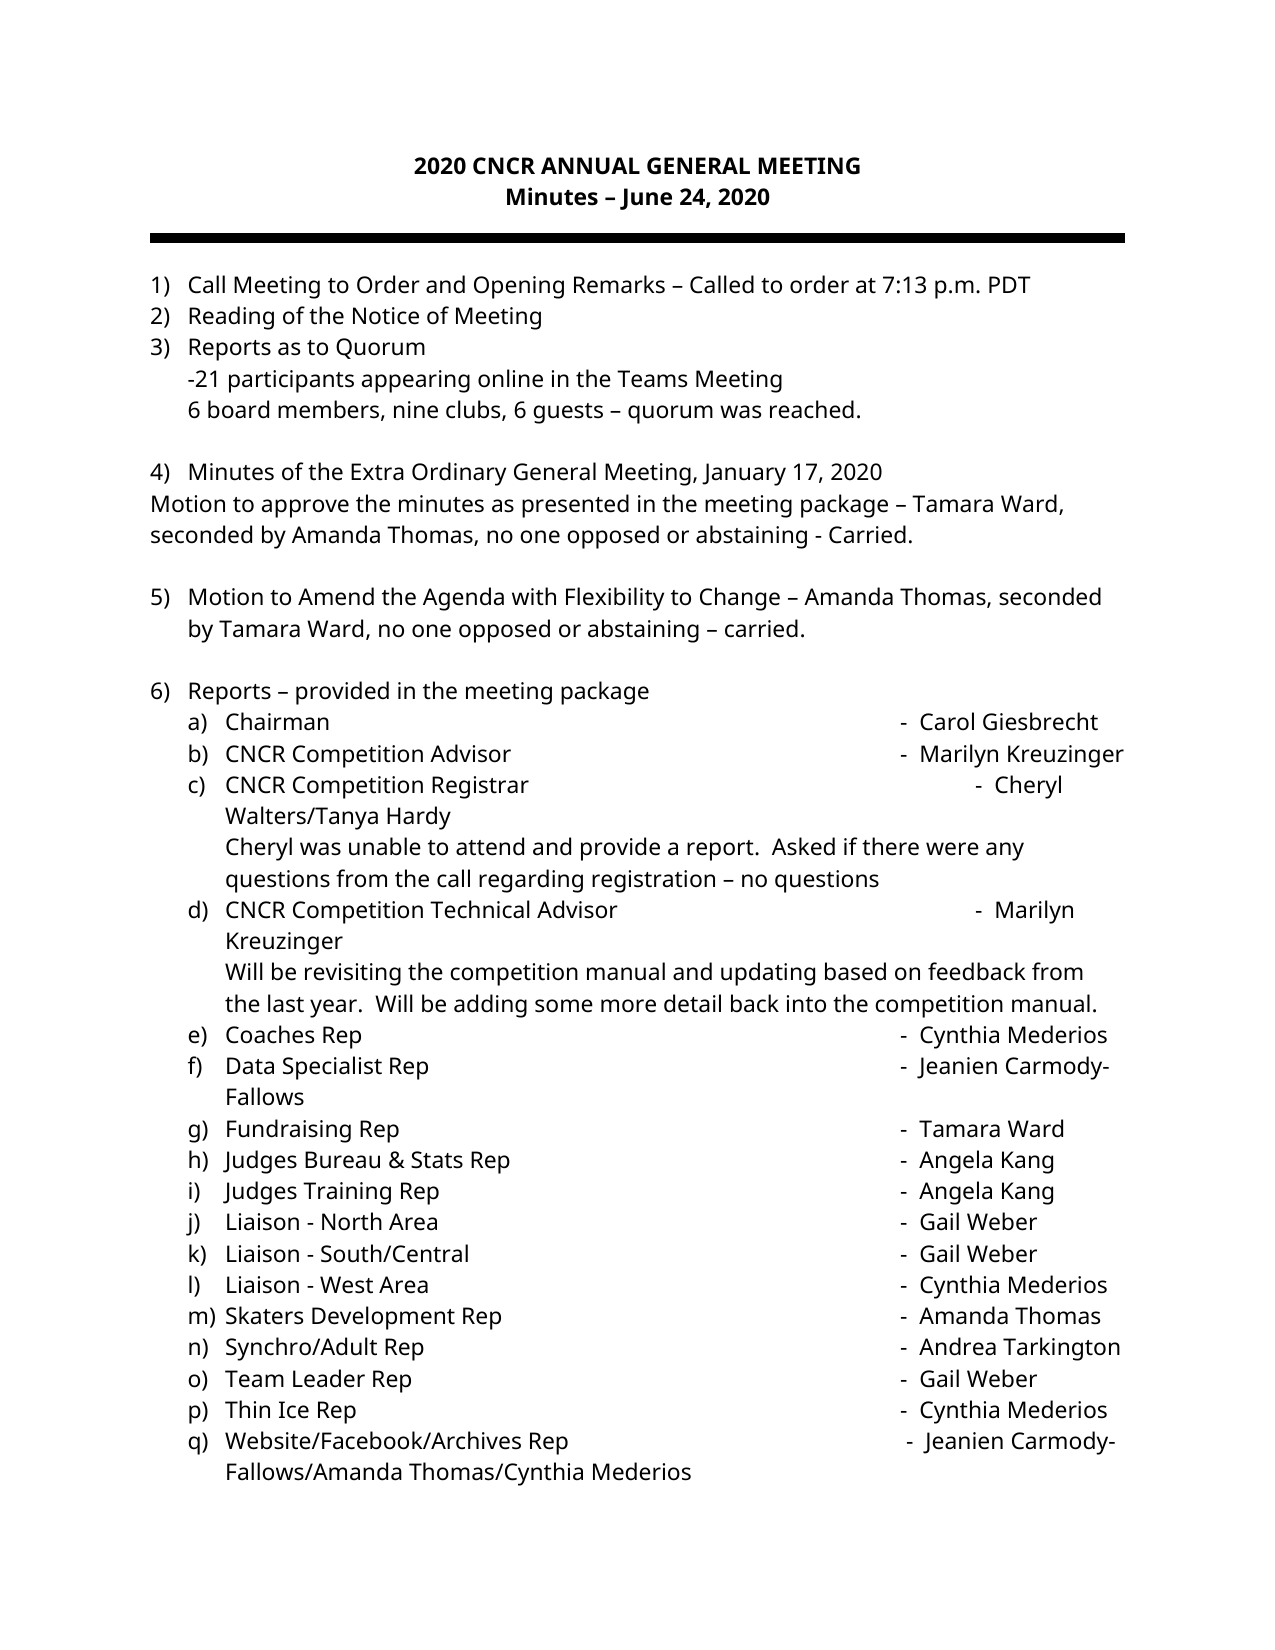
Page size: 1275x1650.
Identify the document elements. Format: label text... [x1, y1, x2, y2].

text Will be revisiting the competition manual and updating based on feedback from the last year. Will be adding some more detail back into the competition manual. [225, 956, 1125, 1019]
text -21 participants appearing online in the Teams Meeting [187, 362, 1125, 394]
text Minutes – June 24, 2020 [150, 181, 1125, 212]
list CNCR Competition Technical Advisor - Marilyn Kreuzinger [187, 894, 1125, 956]
list Reports as to Quorum [150, 331, 1125, 362]
list Judges Bureau & Stats Rep - Angela Kang [187, 1144, 1125, 1175]
list Liaison - West Area - Cynthia Mederios [187, 1269, 1125, 1300]
text Cheryl was unable to attend and provide a report. Asked if there were any questions from the call regarding registration – no questions [225, 831, 1125, 894]
list Synchro/Adult Rep - Andrea Tarkington [187, 1331, 1125, 1362]
list CNCR Competition Advisor - Marilyn Kreuzinger [187, 737, 1125, 769]
list Motion to Amend the Agenda with Flexibility to Change – Amanda Thomas, seconded by Tamara Ward, no one opposed or abstaining – carried. [150, 581, 1125, 644]
text Motion to approve the minutes as presented in the meeting package – Tamara Ward, seconded by Amanda Thomas, no one opposed or abstaining - Carried. [150, 487, 1125, 550]
list Minutes of the Extra Ordinary General Meeting, January 17, 2020 [150, 456, 1125, 487]
list Thin Ice Rep - Cynthia Mederios [187, 1394, 1125, 1425]
list Website/Facebook/Archives Rep - Jeanien Carmody-Fallows/Amanda Thomas/Cynthia Mederios [187, 1425, 1125, 1487]
list Chairman - Carol Giesbrecht [187, 706, 1125, 737]
text 2020 CNCR ANNUAL GENERAL MEETING [150, 150, 1125, 181]
list Reading of the Notice of Meeting [150, 300, 1125, 331]
list Team Leader Rep - Gail Weber [187, 1362, 1125, 1394]
list Liaison - South/Central - Gail Weber [187, 1237, 1125, 1269]
list Fundraising Rep - Tamara Ward [187, 1112, 1125, 1144]
list Call Meeting to Order and Opening Remarks – Called to order at 7:13 p.m. PDT [150, 269, 1125, 300]
list Liaison - North Area - Gail Weber [187, 1206, 1125, 1237]
list Coaches Rep - Cynthia Mederios [187, 1019, 1125, 1050]
list Data Specialist Rep - Jeanien Carmody-Fallows [187, 1050, 1125, 1112]
text 6 board members, nine clubs, 6 guests – quorum was reached. [187, 394, 1125, 425]
list Skaters Development Rep - Amanda Thomas [187, 1300, 1125, 1331]
list Judges Training Rep - Angela Kang [187, 1175, 1125, 1206]
list Reports – provided in the meeting package [150, 675, 1125, 706]
list CNCR Competition Registrar - Cheryl Walters/Tanya Hardy [187, 769, 1125, 831]
